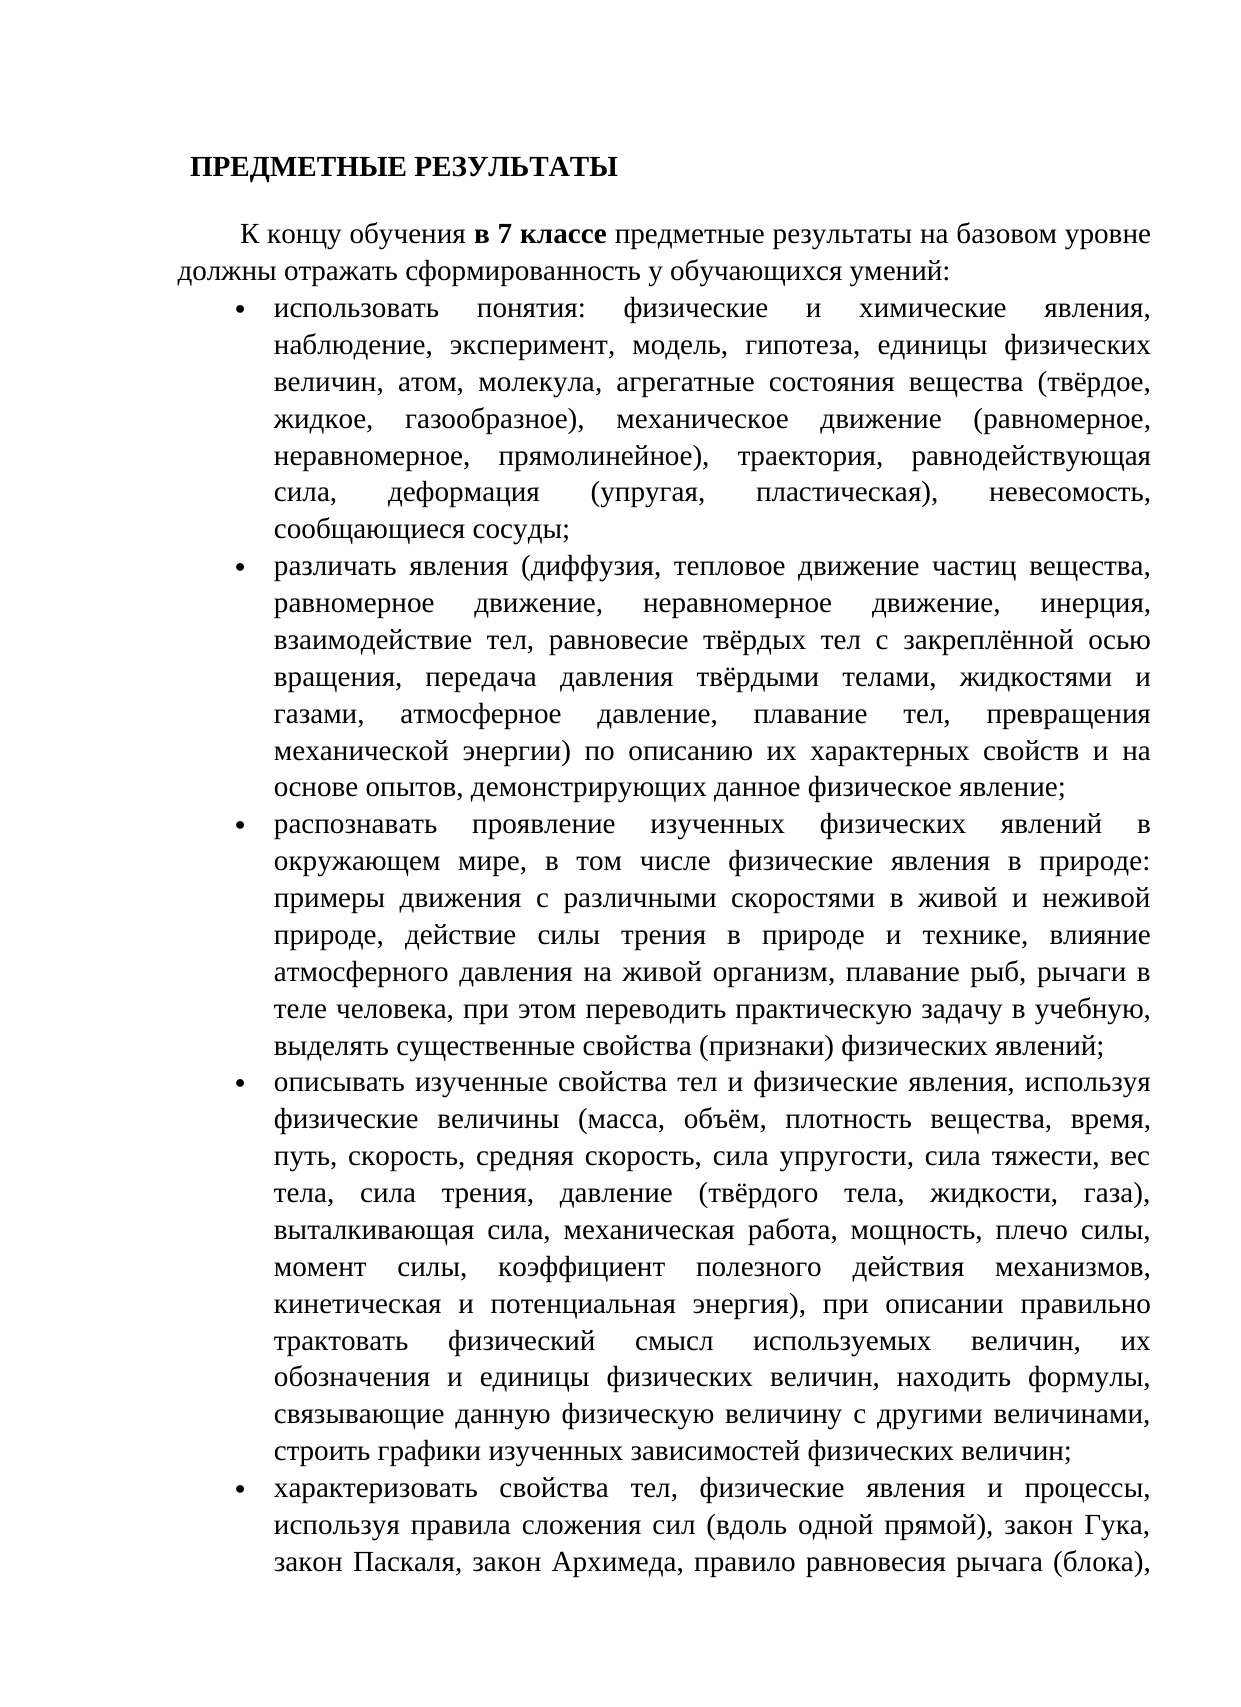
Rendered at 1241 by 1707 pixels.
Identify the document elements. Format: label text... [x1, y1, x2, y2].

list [236, 1470, 1152, 1577]
list использовать понятия: физические и химические явления, наблюдение, эксперимент, модель, гипотеза, единицы физических величин, атом, молекула, агрегатные состояния вещества (твёрдое, жидкое, газообразное), механическое движение (равномерное, неравномерное, прямолинейное), траектория, равнодействующая сила, деформация (упругая, пластическая), невесомость, сообщающиеся сосуды; [236, 290, 1152, 545]
list различать явления (диффузия, тепловое движение частиц вещества, равномерное движение, неравномерное движение, инерция, взаимодействие тел, равновесие твёрдых тел с закреплённой осью вращения, передача давления твёрдыми телами, жидкостями и газами, атмосферное давление, плавание тел, превращения механической энергии) по описанию их характерных свойств и на основе опытов, демонстрирующих данное физическое явление; [236, 548, 1152, 803]
text ПРЕДМЕТНЫЕ РЕЗУЛЬТАТЫ [190, 149, 1152, 182]
text К концу обучения в 7 классе предметные результаты на базовом уровне должны отражать сформированность у обучающихся умений: [177, 216, 1152, 287]
list распознавать проявление изученных физических явлений в окружающем мире, в том числе физические явления в природе: примеры движения с различными скоростями в живой и неживой природе, действие силы трения в природе и технике, влияние атмосферного давления на живой организм, плавание рыб, рычаги в теле человека, при этом переводить практическую задачу в учебную, выделять существенные свойства (признаки) физических явлений; [236, 806, 1152, 1061]
list описывать изученные свойства тел и физические явления, используя физические величины (масса, объём, плотность вещества, время, путь, скорость, средняя скорость, сила упругости, сила тяжести, вес тела, сила трения, давление (твёрдого тела, жидкости, газа), выталкивающая сила, механическая работа, мощность, плечо силы, момент силы, коэффициент полезного действия механизмов, кинетическая и потенциальная энергия), при описании правильно трактовать физический смысл используемых величин, их обозначения и единицы физических величин, находить формулы, связывающие данную физическую величину с другими величинами, строить графики изученных зависимостей физических величин; [236, 1064, 1152, 1467]
